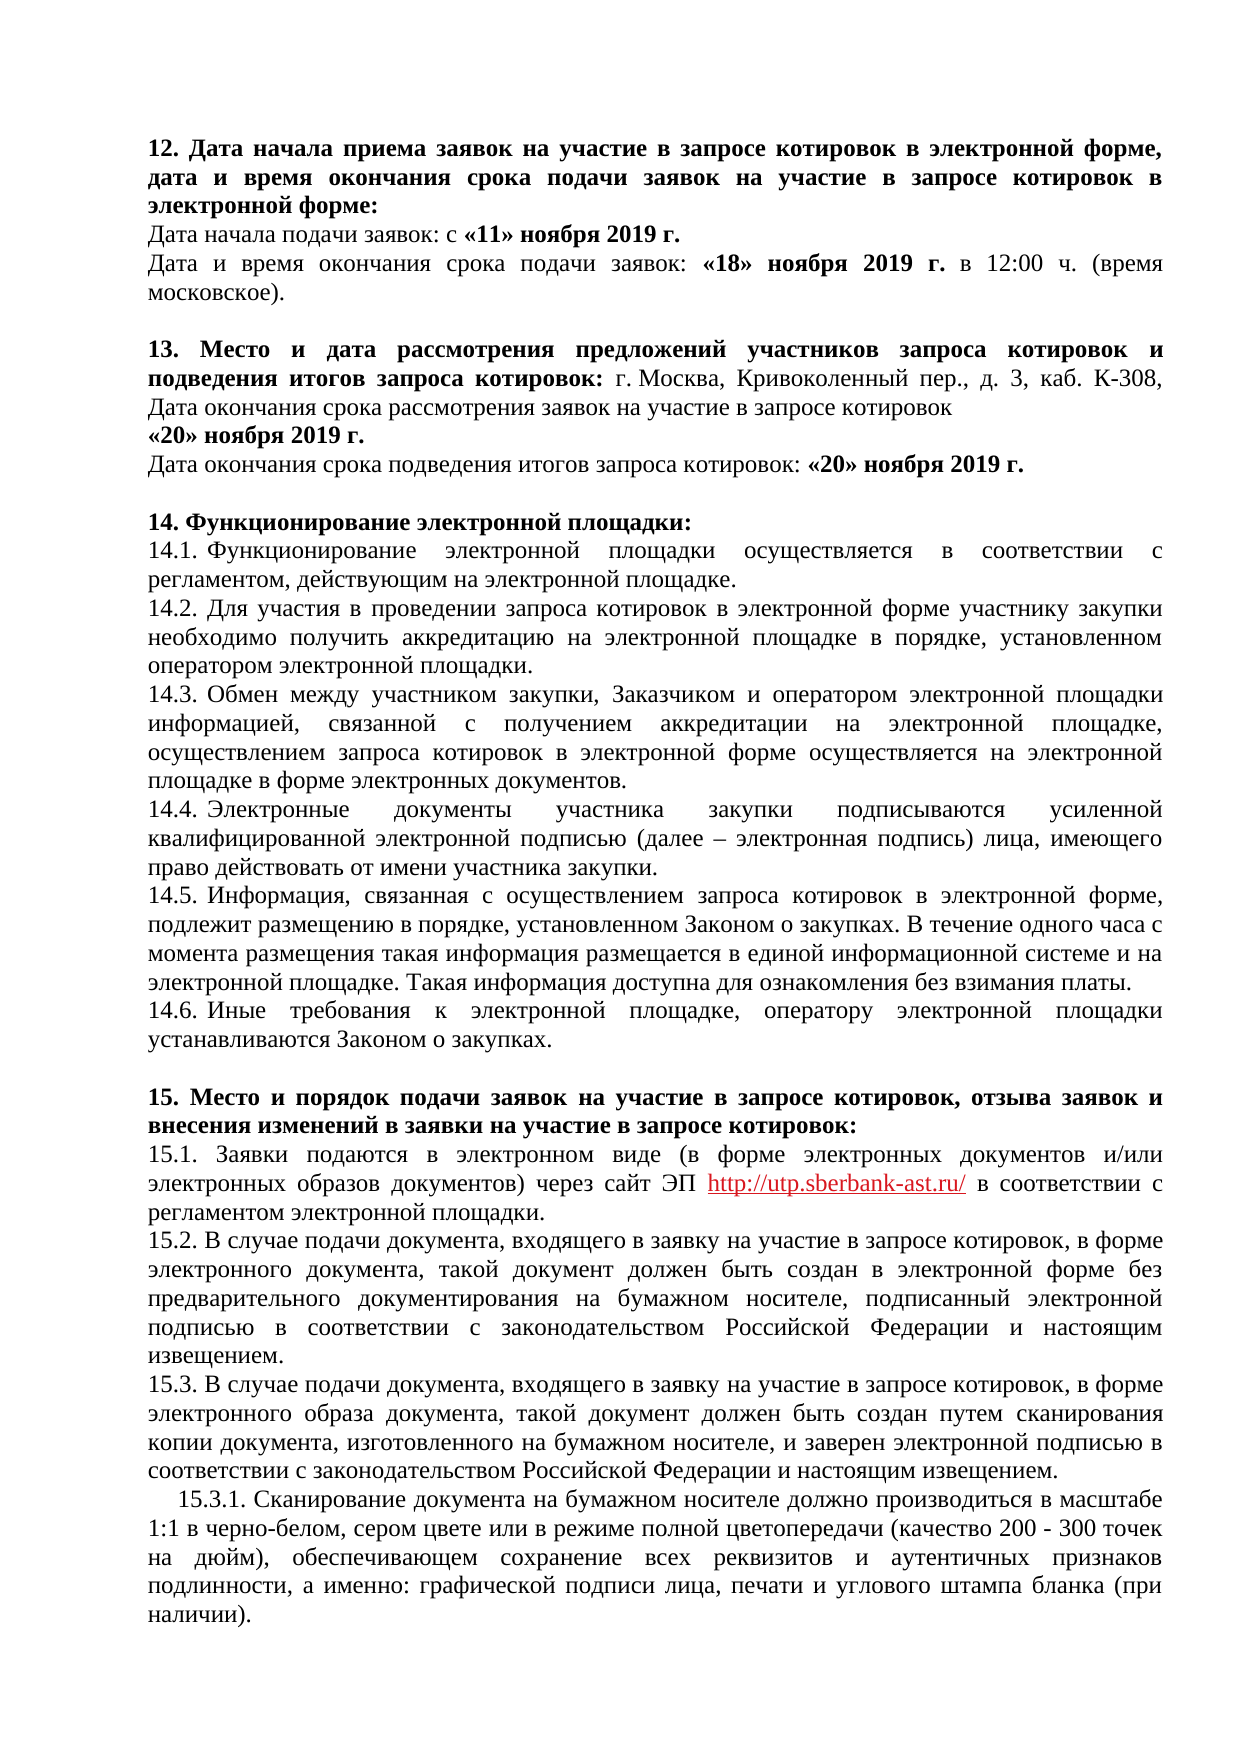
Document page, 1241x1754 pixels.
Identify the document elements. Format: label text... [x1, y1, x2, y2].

text Дата окончания срока подведения итогов запроса котировок: «20» ноября 2019 г. [148, 449, 1163, 478]
list Иные требования к электронной площадке, оператору электронной площадки устанавливаются Законом о закупках. [148, 995, 1163, 1053]
text «20» ноября 2019 г. [148, 420, 1163, 449]
text 13. Место и дата рассмотрения предложений участников запроса котировок и подведения итогов запроса котировок: г. Москва, Кривоколенный пер., д. 3, каб. К-308, Дата окончания срока рассмотрения заявок на участие в запросе котировок [148, 334, 1163, 420]
list Функционирование электронной площадки осуществляется в соответствии с регламентом, действующим на электронной площадке. [148, 535, 1163, 593]
text 12. Дата начала приема заявок на участие в запросе котировок в электронной форме, дата и время окончания срока подачи заявок на участие в запросе котировок в электронной форме: [148, 133, 1163, 219]
list Для участия в проведении запроса котировок в электронной форме участнику закупки необходимо получить аккредитацию на электронной площадке в порядке, установленном оператором электронной площадки. [148, 593, 1163, 679]
text 15.3. В случае подачи документа, входящего в заявку на участие в запросе котировок, в форме электронного образа документа, такой документ должен быть создан путем сканирования копии документа, изготовленного на бумажном носителе, и заверен электронной подписью в соответствии с законодательством Российской Федерации и настоящим извещением. [148, 1369, 1163, 1484]
list 15. Место и порядок подачи заявок на участие в запросе котировок, отзыва заявок и внесения изменений в заявки на участие в запросе котировок: [148, 1082, 1163, 1139]
text Дата начала подачи заявок: с «11» ноября 2019 г. [148, 219, 1163, 248]
list 14. Функционирование электронной площадки: [148, 507, 1163, 535]
text 15.2. В случае подачи документа, входящего в заявку на участие в запросе котировок, в форме электронного документа, такой документ должен быть создан в электронной форме без предварительного документирования на бумажном носителе, подписанный электронной подписью в соответствии с законодательством Российской Федерации и настоящим извещением. [148, 1225, 1163, 1369]
text 15.3.1. Сканирование документа на бумажном носителе должно производиться в масштабе 1:1 в черно-белом, сером цвете или в режиме полной цветопередачи (качество 200 - 300 точек на дюйм), обеспечивающем сохранение всех реквизитов и аутентичных признаков подлинности, а именно: графической подписи лица, печати и углового штампа бланка (при наличии). [148, 1484, 1163, 1628]
list Информация, связанная с осуществлением запроса котировок в электронной форме, подлежит размещению в порядке, установленном Законом о закупках. В течение одного часа с момента размещения такая информация размещается в единой информационной системе и на электронной площадке. Такая информация доступна для ознакомления без взимания платы. [148, 880, 1163, 995]
text 15.1. Заявки подаются в электронном виде (в форме электронных документов и/или электронных образов документов) через сайт ЭП http://utp.sberbank-ast.ru/ в соответствии с регламентом электронной площадки. [148, 1139, 1163, 1225]
list Обмен между участником закупки, Заказчиком и оператором электронной площадки информацией, связанной с получением аккредитации на электронной площадке, осуществлением запроса котировок в электронной форме осуществляется на электронной площадке в форме электронных документов. [148, 679, 1163, 794]
list Электронные документы участника закупки подписываются усиленной квалифицированной электронной подписью (далее ‒ электронная подпись) лица, имеющего право действовать от имени участника закупки. [148, 794, 1163, 880]
text Дата и время окончания срока подачи заявок: «18» ноября 2019 г. в 12:00 ч. (время московское). [148, 248, 1163, 305]
